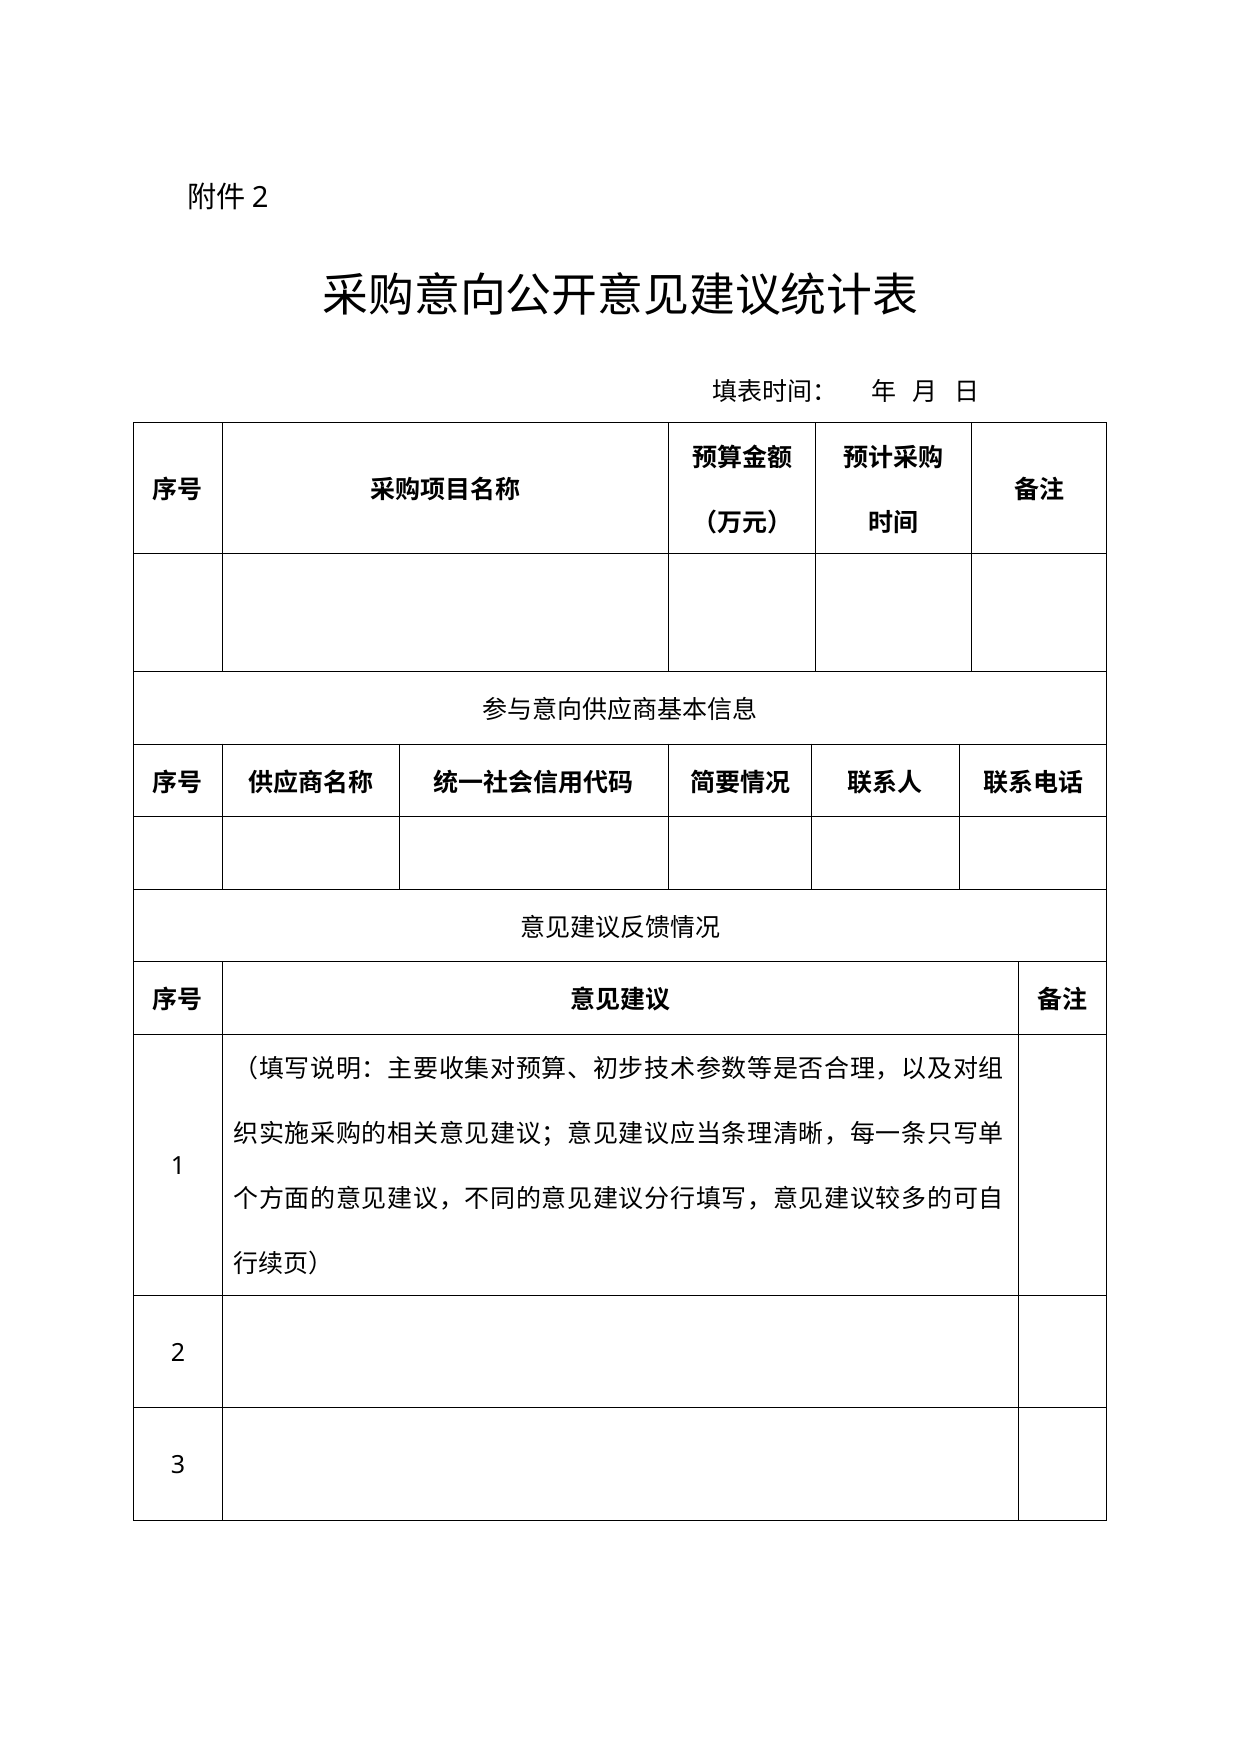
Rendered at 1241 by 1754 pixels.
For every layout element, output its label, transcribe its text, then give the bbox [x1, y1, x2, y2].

table_cell 简要情况 [669, 745, 811, 816]
table_cell [134, 554, 222, 671]
table_cell [1019, 1035, 1106, 1294]
table_cell 联系人 [812, 745, 959, 816]
table_cell [1019, 1408, 1106, 1520]
table_header 序号 [134, 423, 222, 553]
table_cell [1019, 1296, 1106, 1407]
table_cell 序号 [134, 962, 222, 1033]
table_header 预算金额 （万元） [669, 423, 815, 553]
text 采购意向公开意见建议统计表 [187, 243, 1053, 341]
table_cell 1 [134, 1035, 222, 1294]
table_cell [223, 1296, 1018, 1407]
table_cell [669, 554, 815, 671]
table_header 备注 [972, 423, 1106, 553]
table_header 采购项目名称 [223, 423, 668, 553]
text 附件2 [187, 162, 1053, 227]
table_cell [223, 1408, 1018, 1520]
table_cell 联系电话 [960, 745, 1106, 816]
table_cell 参与意向供应商基本信息 [134, 672, 1106, 743]
table_cell [134, 817, 222, 888]
table_cell 供应商名称 [223, 745, 399, 816]
table_cell 序号 [134, 745, 222, 816]
table_cell 意见建议 [223, 962, 1018, 1033]
table_cell [812, 817, 959, 888]
table_cell 统一社会信用代码 [400, 745, 668, 816]
table_cell [816, 554, 971, 671]
table_cell 3 [134, 1408, 222, 1520]
table_cell （填写说明：主要收集对预算、初步技术参数等是否合理，以及对组织实施采购的相关意见建议；意见建议应当条理清晰，每一条只写单个方面的意见建议，不同的意见建议分行填写，意见建议较多的可自行续页） [223, 1035, 1018, 1294]
table_header 预计采购 时间 [816, 423, 971, 553]
table_cell 备注 [1019, 962, 1106, 1033]
table_cell 意见建议反馈情况 [134, 890, 1106, 961]
table_cell [960, 817, 1106, 888]
table_cell [223, 817, 399, 888]
text 填表时间： 年 月 日 [187, 357, 1053, 422]
table_cell [400, 817, 668, 888]
table_cell [669, 817, 811, 888]
table_cell [223, 554, 668, 671]
table_cell [972, 554, 1106, 671]
table_cell 2 [134, 1296, 222, 1407]
